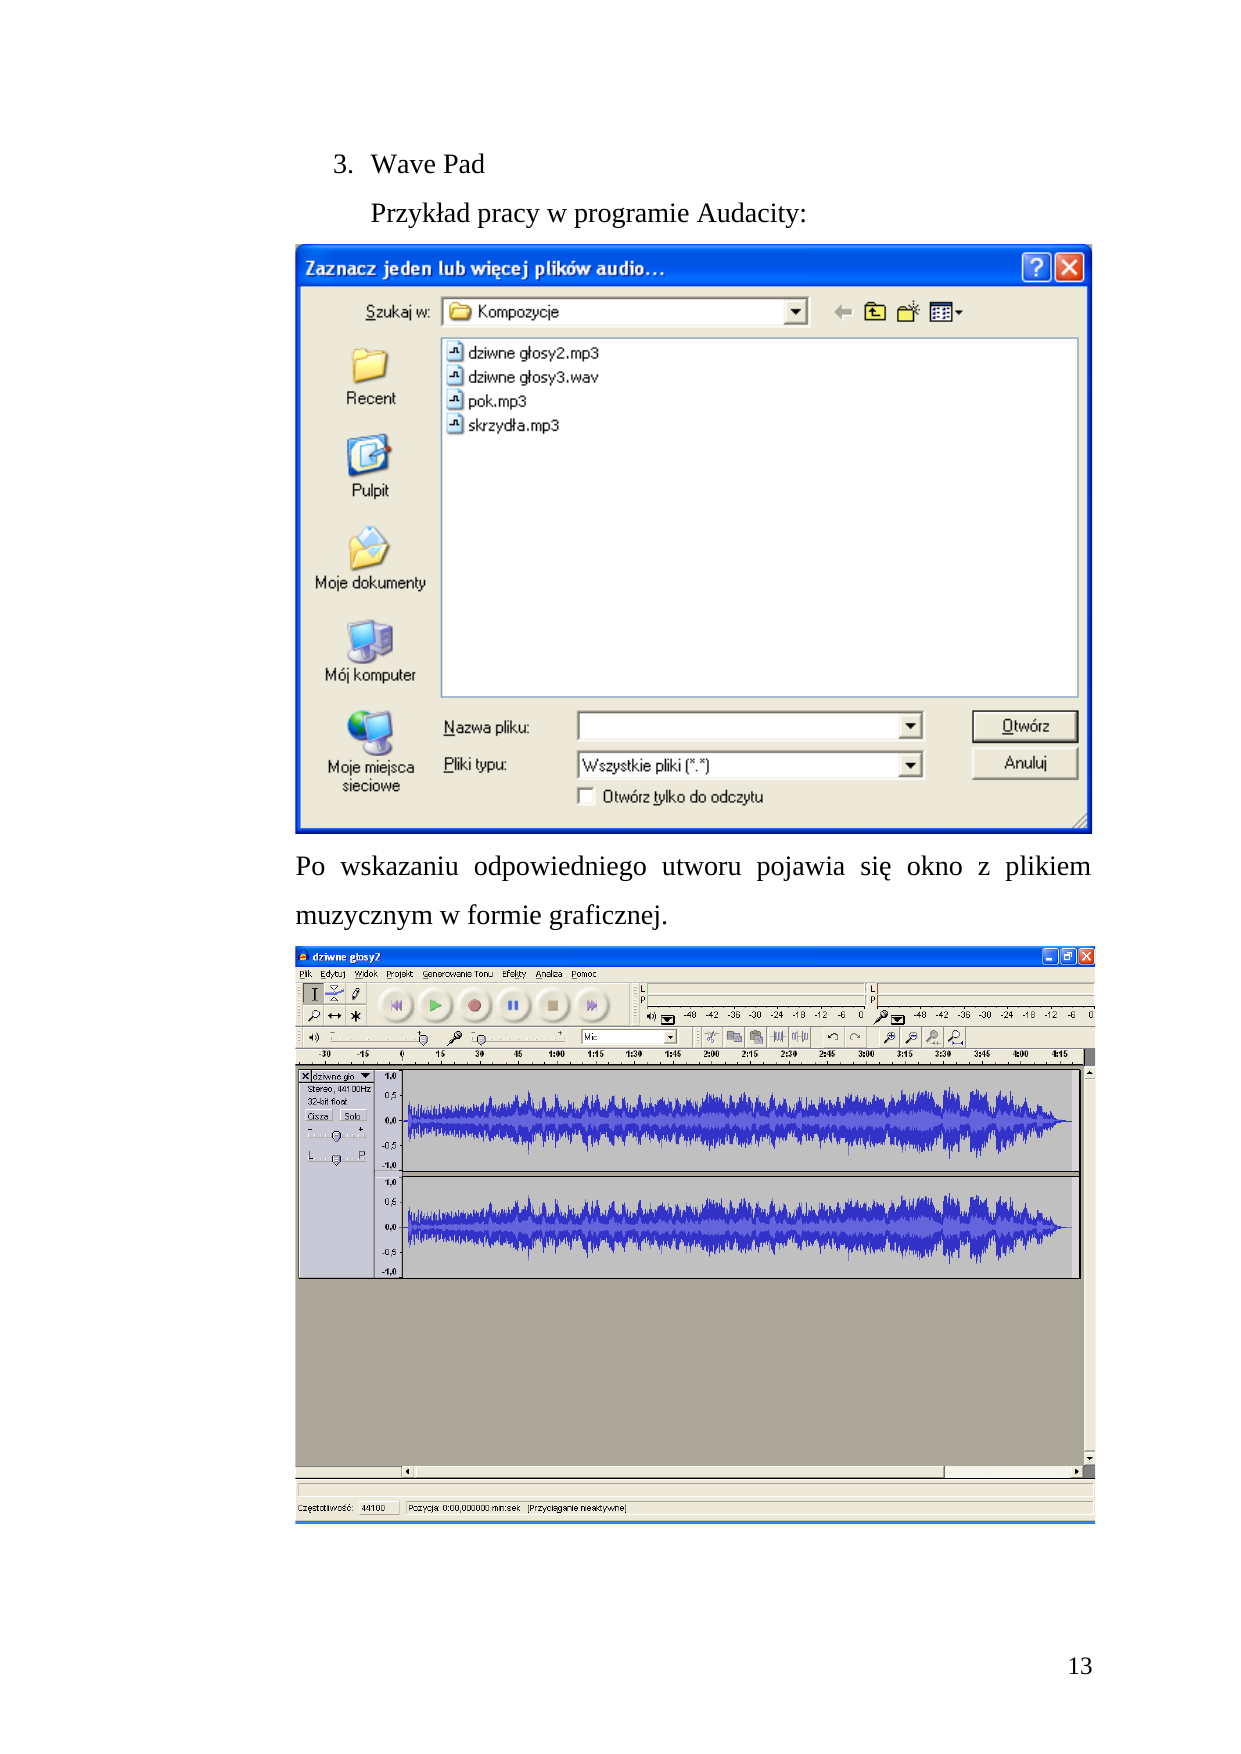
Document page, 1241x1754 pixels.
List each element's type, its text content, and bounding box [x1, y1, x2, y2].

picture [295, 244, 1093, 834]
list Wave Pad [333, 148, 1093, 180]
text Po wskazaniu odpowiedniego utworu pojawia się okno z plikiem muzycznym w formie graficznej. [295, 849, 1093, 930]
picture [295, 946, 1096, 1524]
text Przykład pracy w programie Audacity: [370, 196, 1093, 228]
